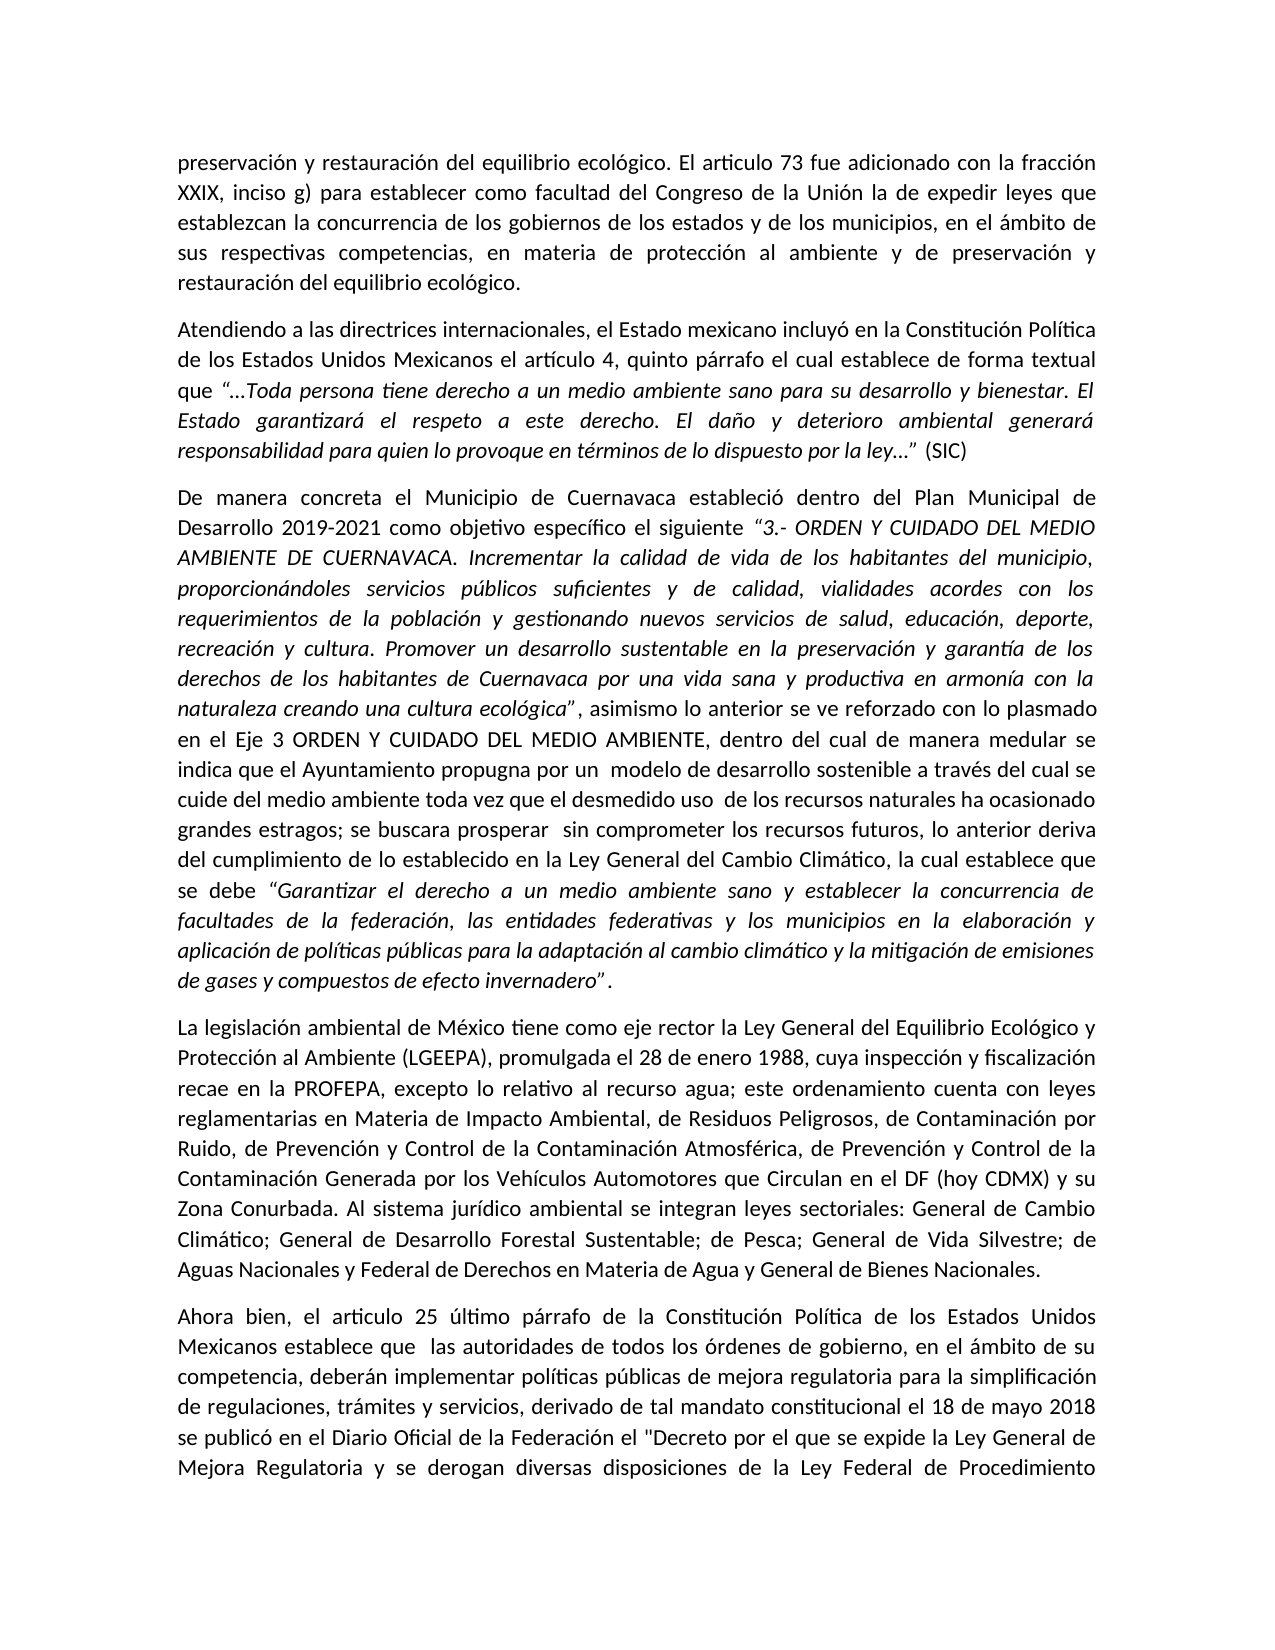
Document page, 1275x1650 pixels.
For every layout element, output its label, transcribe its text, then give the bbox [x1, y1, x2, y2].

text De manera concreta el Municipio de Cuernavaca estableció dentro del Plan Municipal de Desarrollo 2019-2021 como objetivo específico el siguiente “3.- ORDEN Y CUIDADO DEL MEDIO AMBIENTE DE CUERNAVACA. Incrementar la calidad de vida de los habitantes del municipio, proporcionándoles servicios públicos suficientes y de calidad, vialidades acordes con los requerimientos de la población y gestionando nuevos servicios de salud, educación, deporte, recreación y cultura. Promover un desarrollo sustentable en la preservación y garantía de los derechos de los habitantes de Cuernavaca por una vida sana y productiva en armonía con la naturaleza creando una cultura ecológica”, asimismo lo anterior se ve reforzado con lo plasmado en el Eje 3 ORDEN Y CUIDADO DEL MEDIO AMBIENTE, dentro del cual de manera medular se indica que el Ayuntamiento propugna por un modelo de desarrollo sostenible a través del cual se cuide del medio ambiente toda vez que el desmedido uso de los recursos naturales ha ocasionado grandes estragos; se buscara prosperar sin comprometer los recursos futuros, lo anterior deriva del cumplimiento de lo establecido en la Ley General del Cambio Climático, la cual establece que se debe “Garantizar el derecho a un medio ambiente sano y establecer la concurrencia de facultades de la federación, las entidades federativas y los municipios en la elaboración y aplicación de políticas públicas para la adaptación al cambio climático y la mitigación de emisiones de gases y compuestos de efecto invernadero”. [177, 483, 1098, 994]
text La legislación ambiental de México tiene como eje rector la Ley General del Equilibrio Ecológico y Protección al Ambiente (LGEEPA), promulgada el 28 de enero 1988, cuya inspección y fiscalización recae en la PROFEPA, excepto lo relativo al recurso agua; este ordenamiento cuenta con leyes reglamentarias en Materia de Impacto Ambiental, de Residuos Peligrosos, de Contaminación por Ruido, de Prevención y Control de la Contaminación Atmosférica, de Prevención y Control de la Contaminación Generada por los Vehículos Automotores que Circulan en el DF (hoy CDMX) y su Zona Conurbada. Al sistema jurídico ambiental se integran leyes sectoriales: General de Cambio Climático; General de Desarrollo Forestal Sustentable; de Pesca; General de Vida Silvestre; de Aguas Nacionales y Federal de Derechos en Materia de Agua y General de Bienes Nacionales. [177, 1013, 1098, 1283]
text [177, 148, 1098, 296]
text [177, 1302, 1098, 1481]
text Atendiendo a las directrices internacionales, el Estado mexicano incluyó en la Constitución Política de los Estados Unidos Mexicanos el artículo 4, quinto párrafo el cual establece de forma textual que “…Toda persona tiene derecho a un medio ambiente sano para su desarrollo y bienestar. El Estado garantizará el respeto a este derecho. El daño y deterioro ambiental generará responsabilidad para quien lo provoque en términos de lo dispuesto por la ley…” (SIC) [177, 315, 1098, 464]
